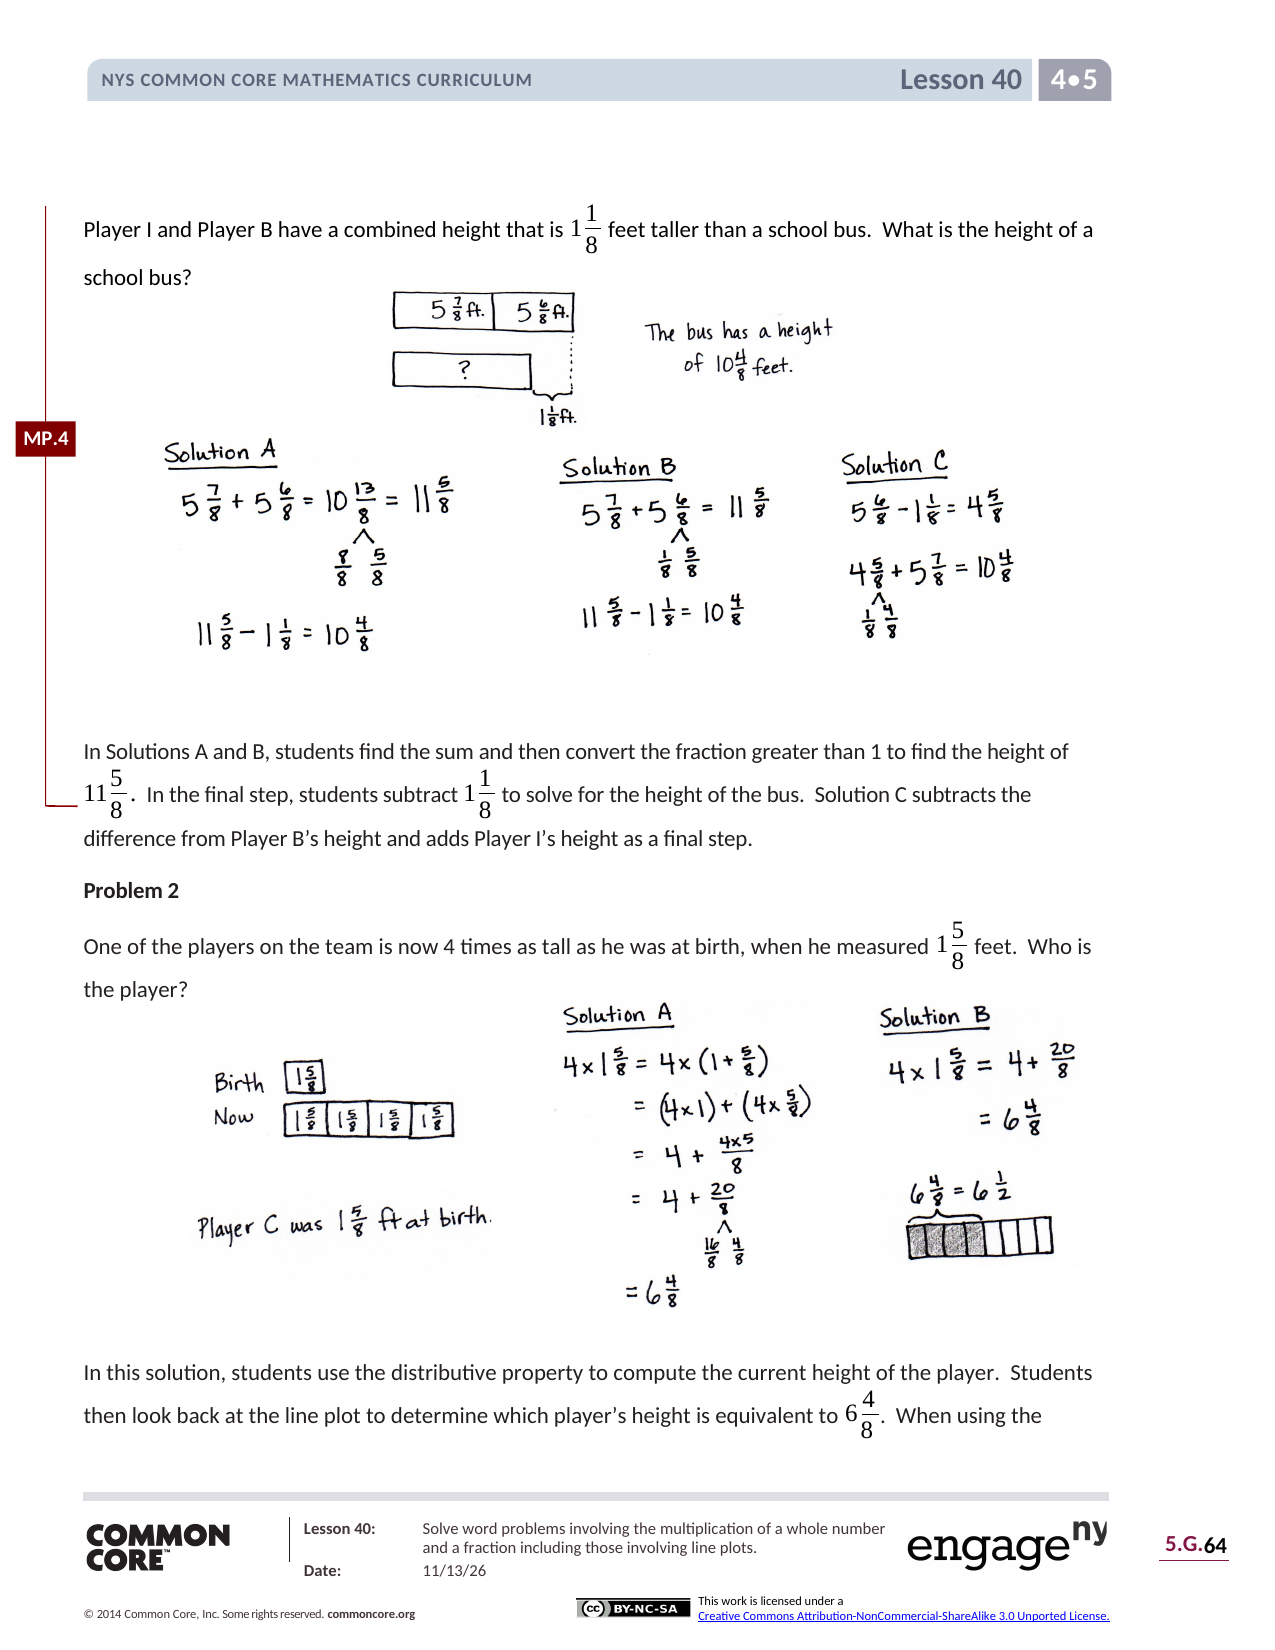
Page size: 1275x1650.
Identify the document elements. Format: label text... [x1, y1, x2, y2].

picture [906, 1518, 1107, 1573]
text In Solutions A and B, students find the sum and then convert the fraction greater than 1 to find the height of In the final step, students subtract to solve for the height of the bus. Solution C subtracts the difference from Player B’s height and adds Player I’s height as a final step. [83, 737, 1108, 852]
picture [158, 282, 1019, 658]
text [83, 1358, 1108, 1445]
picture [81, 1518, 234, 1576]
text Problem 2 [83, 877, 1108, 904]
picture [875, 999, 1081, 1266]
picture [187, 1189, 492, 1283]
text One of the players on the team is now 4 times as tall as he was at birth, when he measured feet. Who is the player? [83, 917, 1108, 1003]
picture [209, 1051, 465, 1145]
picture [638, 311, 839, 386]
picture [574, 1598, 691, 1617]
picture [553, 999, 817, 1310]
